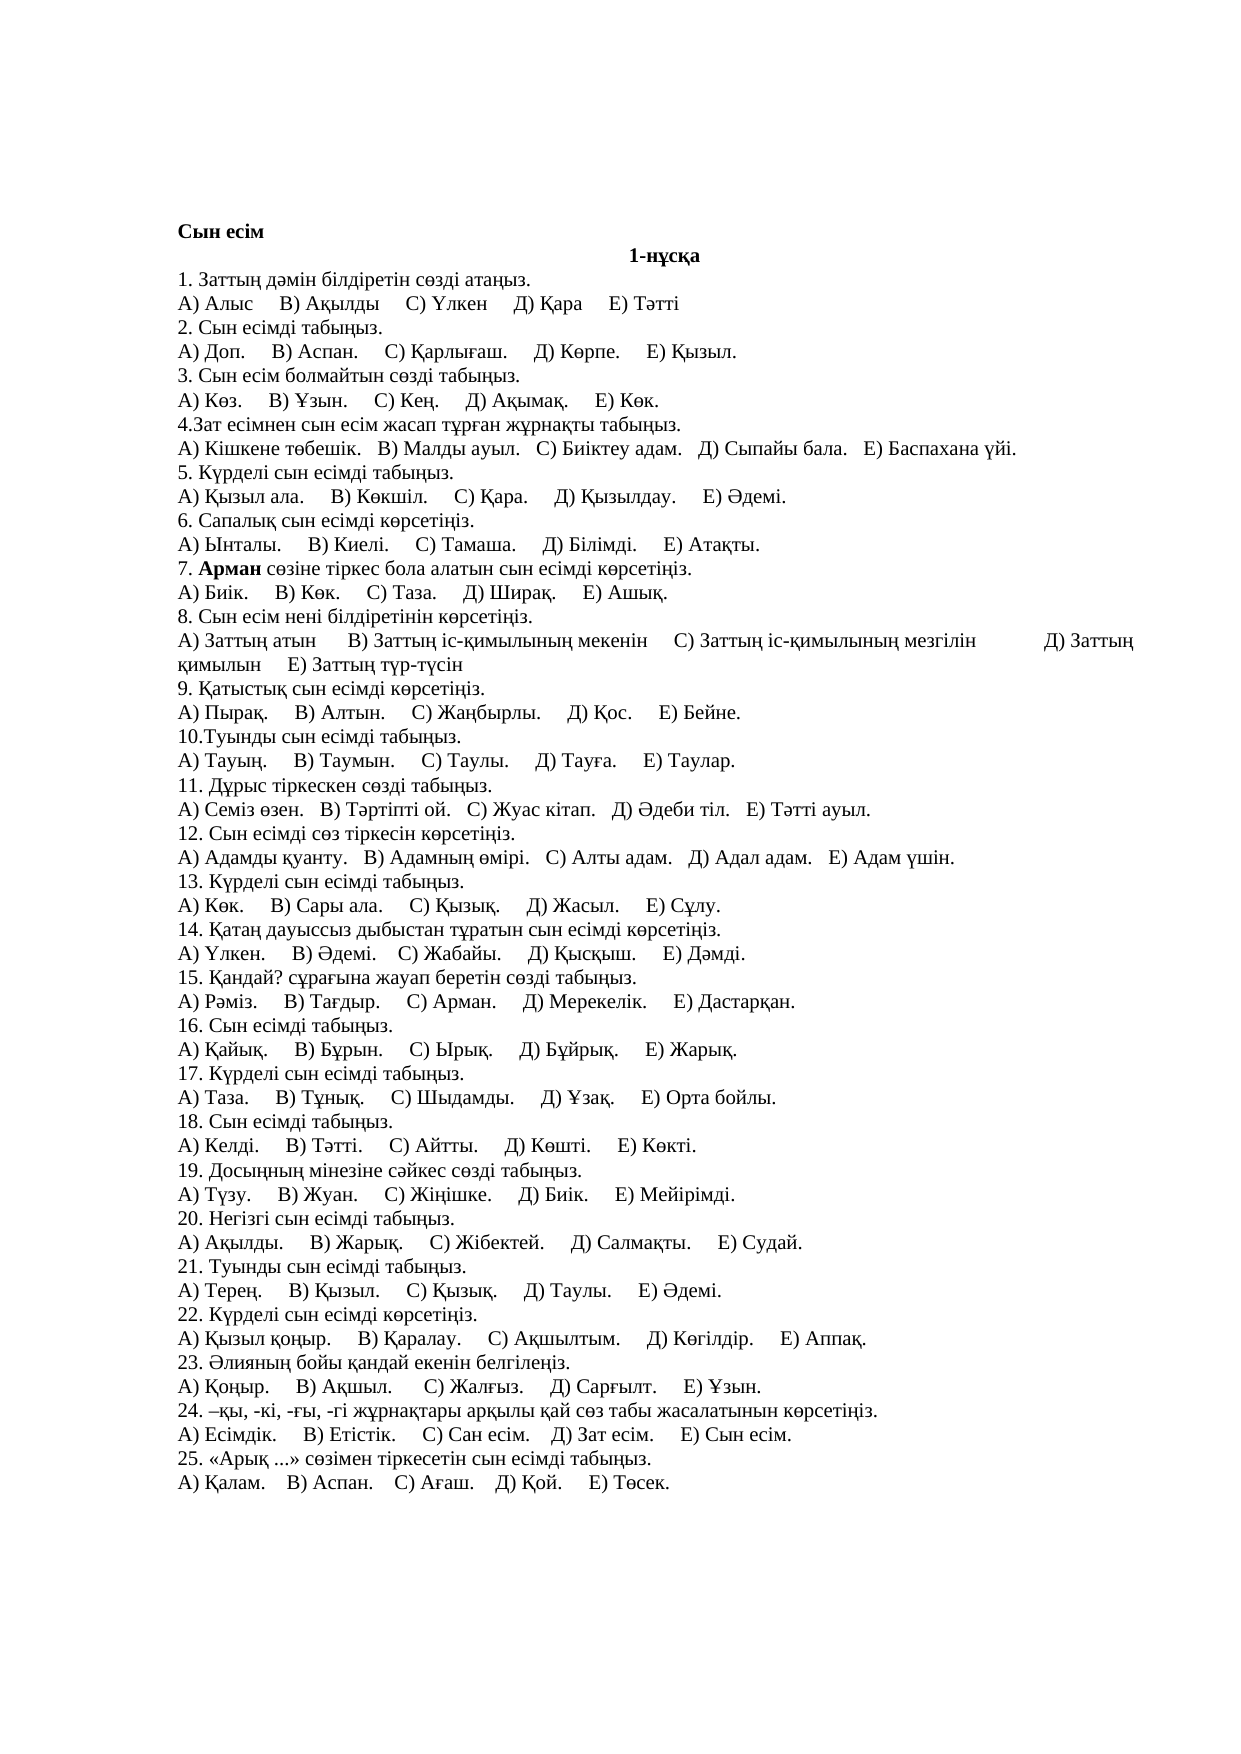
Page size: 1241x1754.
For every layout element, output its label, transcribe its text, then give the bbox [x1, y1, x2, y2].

text А) Алыс В) Ақылды С) Үлкен Д) Қара Е) Тәтті [177, 291, 1152, 315]
text 15. Қандай? сұрағына жауап беретін сөзді табыңыз. [177, 965, 1152, 989]
text А) Доп. В) Аспан. С) Қарлығаш. Д) Көрпе. Е) Қызыл. [177, 339, 1152, 363]
text 2. Сын есімді табыңыз. [177, 315, 1152, 339]
text А) Заттың атын В) Заттың іс-қимылының мекенін С) Заттың іс-қимылының мезгілін Д) Заттың қимылын Е) Заттың түр-түсін [177, 628, 1152, 676]
text А) Рәміз. В) Тағдыр. С) Арман. Д) Мерекелік. Е) Дастарқан. [177, 989, 1152, 1013]
text 11. Дұрыс тіркескен сөзді табыңыз. [177, 772, 1152, 797]
text А) Үлкен. В) Әдемі. С) Жабайы. Д) Қысқыш. Е) Дәмді. [177, 941, 1152, 965]
text А) Ақылды. В) Жарық. С) Жібектей. Д) Салмақты. Е) Судай. [177, 1230, 1152, 1254]
text 1-нұсқа [177, 243, 1152, 267]
text 13. Күрделі сын есімді табыңыз. [177, 869, 1152, 893]
text А) Семіз өзен. В) Тәртіпті ой. С) Жуас кітап. Д) Әдеби тіл. Е) Тәтті ауыл. [177, 797, 1152, 821]
text 3. Сын есім болмайтын сөзді табыңыз. [177, 363, 1152, 387]
text А) Ынталы. В) Киелі. С) Тамаша. Д) Білімді. Е) Атақты. [177, 532, 1152, 556]
text А) Көк. В) Сары ала. С) Қызық. Д) Жасыл. Е) Сұлу. [177, 893, 1152, 917]
text А) Есімдік. В) Етістік. С) Сан есім. Д) Зат есім. Е) Сын есім. [177, 1422, 1152, 1446]
text А) Кішкене төбешік. В) Малды ауыл. С) Биіктеу адам. Д) Сыпайы бала. Е) Баспахана үйі. [177, 436, 1152, 460]
text 1. Заттың дәмін білдіретін сөзді атаңыз. [177, 267, 1152, 291]
text 10.Туынды сын есімді табыңыз. [177, 724, 1152, 748]
text 8. Сын есім нені білдіретінін көрсетіңіз. [177, 604, 1152, 628]
text 23. Әлияның бойы қандай екенін белгілеңіз. [177, 1350, 1152, 1374]
text 5. Күрделі сын есімді табыңыз. [177, 460, 1152, 484]
text 19. Досыңның мінезіне сәйкес сөзді табыңыз. [177, 1157, 1152, 1182]
text 7. Арман сөзіне тіркес бола алатын сын есімді көрсетіңіз. [177, 556, 1152, 580]
text А) Қоңыр. В) Ақшыл. С) Жалғыз. Д) Сарғылт. Е) Ұзын. [177, 1374, 1152, 1398]
text А) Таза. В) Тұнық. С) Шыдамды. Д) Ұзақ. Е) Орта бойлы. [177, 1085, 1152, 1109]
text А) Адамды қуанту. В) Адамның өмірі. С) Алты адам. Д) Адал адам. Е) Адам үшін. [177, 845, 1152, 869]
text 22. Күрделі сын есімді көрсетіңіз. [177, 1302, 1152, 1326]
text 12. Сын есімді сөз тіркесін көрсетіңіз. [177, 821, 1152, 845]
text А) Қызыл қоңыр. В) Қаралау. С) Ақшылтым. Д) Көгілдір. Е) Аппақ. [177, 1326, 1152, 1350]
text А) Келді. В) Тәтті. С) Айтты. Д) Көшті. Е) Көкті. [177, 1133, 1152, 1157]
text А) Қызыл ала. В) Көкшіл. С) Қара. Д) Қызылдау. Е) Әдемі. [177, 484, 1152, 508]
text А) Түзу. В) Жуан. С) Жіңішке. Д) Биік. Е) Мейірімді. [177, 1182, 1152, 1206]
text А) Тауың. В) Таумын. С) Таулы. Д) Тауға. Е) Таулар. [177, 748, 1152, 772]
text 20. Негізгі сын есімді табыңыз. [177, 1206, 1152, 1230]
text А) Терең. В) Қызыл. С) Қызық. Д) Таулы. Е) Әдемі. [177, 1278, 1152, 1302]
text 14. Қатаң дауыссыз дыбыстан тұратын сын есімді көрсетіңіз. [177, 917, 1152, 941]
text Сын есім [177, 219, 1152, 243]
text 4.Зат есімнен сын есім жасап тұрған жұрнақты табыңыз. [177, 412, 1152, 436]
text 17. Күрделі сын есімді табыңыз. [177, 1061, 1152, 1085]
text А) Көз. В) Ұзын. С) Кең. Д) Ақымақ. Е) Көк. [177, 387, 1152, 412]
text 18. Сын есімді табыңыз. [177, 1109, 1152, 1133]
text 25. «Арық ...» сөзімен тіркесетін сын есімді табыңыз. [177, 1446, 1152, 1470]
text А) Қайық. В) Бұрын. С) Ырық. Д) Бұйрық. Е) Жарық. [177, 1037, 1152, 1061]
text 9. Қатыстық сын есімді көрсетіңіз. [177, 676, 1152, 700]
text 24. –қы, -кі, -ғы, -гі жұрнақтары арқылы қай сөз табы жасалатынын көрсетіңіз. [177, 1398, 1152, 1422]
text 6. Сапалық сын есімді көрсетіңіз. [177, 508, 1152, 532]
text 21. Туынды сын есімді табыңыз. [177, 1254, 1152, 1278]
text А) Қалам. В) Аспан. С) Ағаш. Д) Қой. Е) Төсек. [177, 1470, 1152, 1494]
text А) Пырақ. В) Алтын. С) Жаңбырлы. Д) Қос. Е) Бейне. [177, 700, 1152, 724]
text 16. Сын есімді табыңыз. [177, 1013, 1152, 1037]
text А) Биік. В) Көк. С) Таза. Д) Ширақ. Е) Ашық. [177, 580, 1152, 604]
